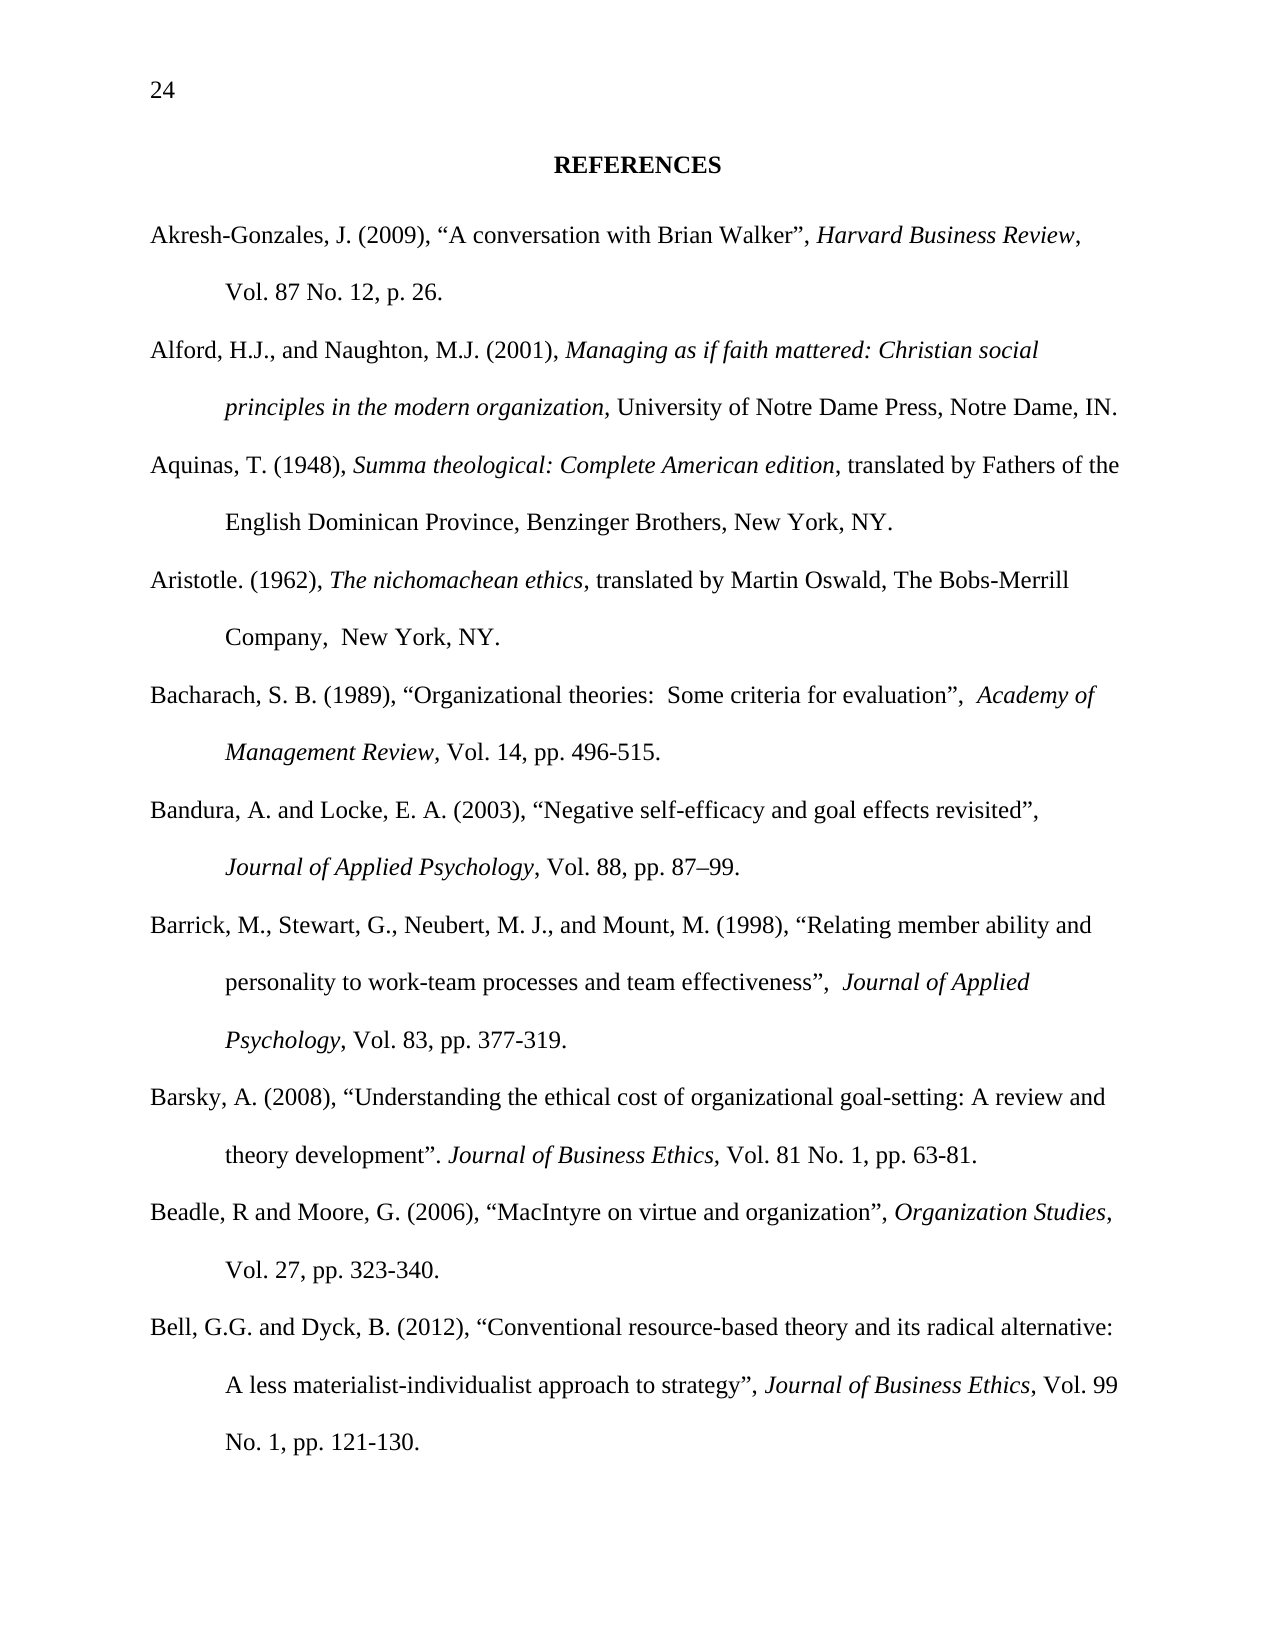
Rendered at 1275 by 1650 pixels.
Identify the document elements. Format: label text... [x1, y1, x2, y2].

text Beadle, R and Moore, G. (2006), “MacIntyre on virtue and organization”, Organization Studies, Vol. 27, pp. 323-340. [150, 1197, 1125, 1284]
text Barsky, A. (2008), “Understanding the ethical cost of organizational goal-setting: A review and theory development”. Journal of Business Ethics, Vol. 81 No. 1, pp. 63-81. [150, 1082, 1125, 1169]
text Bacharach, S. B. (1989), “Organizational theories: Some criteria for evaluation”, Academy of Management Review, Vol. 14, pp. 496-515. [150, 680, 1125, 766]
text Alford, H.J., and Naughton, M.J. (2001), Managing as if faith mattered: Christian social principles in the modern organization, University of Notre Dame Press, Notre Dame, IN. [150, 335, 1125, 421]
text Barrick, M., Stewart, G., Neubert, M. J., and Mount, M. (1998), “Relating member ability and personality to work-team processes and team effectiveness”, Journal of Applied Psychology, Vol. 83, pp. 377-319. [150, 910, 1125, 1054]
text REFERENCES [150, 150, 1125, 179]
text Bell, G.G. and Dyck, B. (2012), “Conventional resource-based theory and its radical alternative: A less materialist-individualist approach to strategy”, Journal of Business Ethics, Vol. 99 No. 1, pp. 121-130. [150, 1312, 1125, 1456]
text Aristotle. (1962), The nichomachean ethics, translated by Martin Oswald, The Bobs-Merrill Company, New York, NY. [150, 565, 1125, 651]
text Bandura, A. and Locke, E. A. (2003), “Negative self-efficacy and goal effects revisited”, Journal of Applied Psychology, Vol. 88, pp. 87–99. [150, 795, 1125, 881]
text Akresh-Gonzales, J. (2009), “A conversation with Brian Walker”, Harvard Business Review, Vol. 87 No. 12, p. 26. [150, 220, 1125, 306]
text Aquinas, T. (1948), Summa theological: Complete American edition, translated by Fathers of the English Dominican Province, Benzinger Brothers, New York, NY. [150, 450, 1125, 536]
